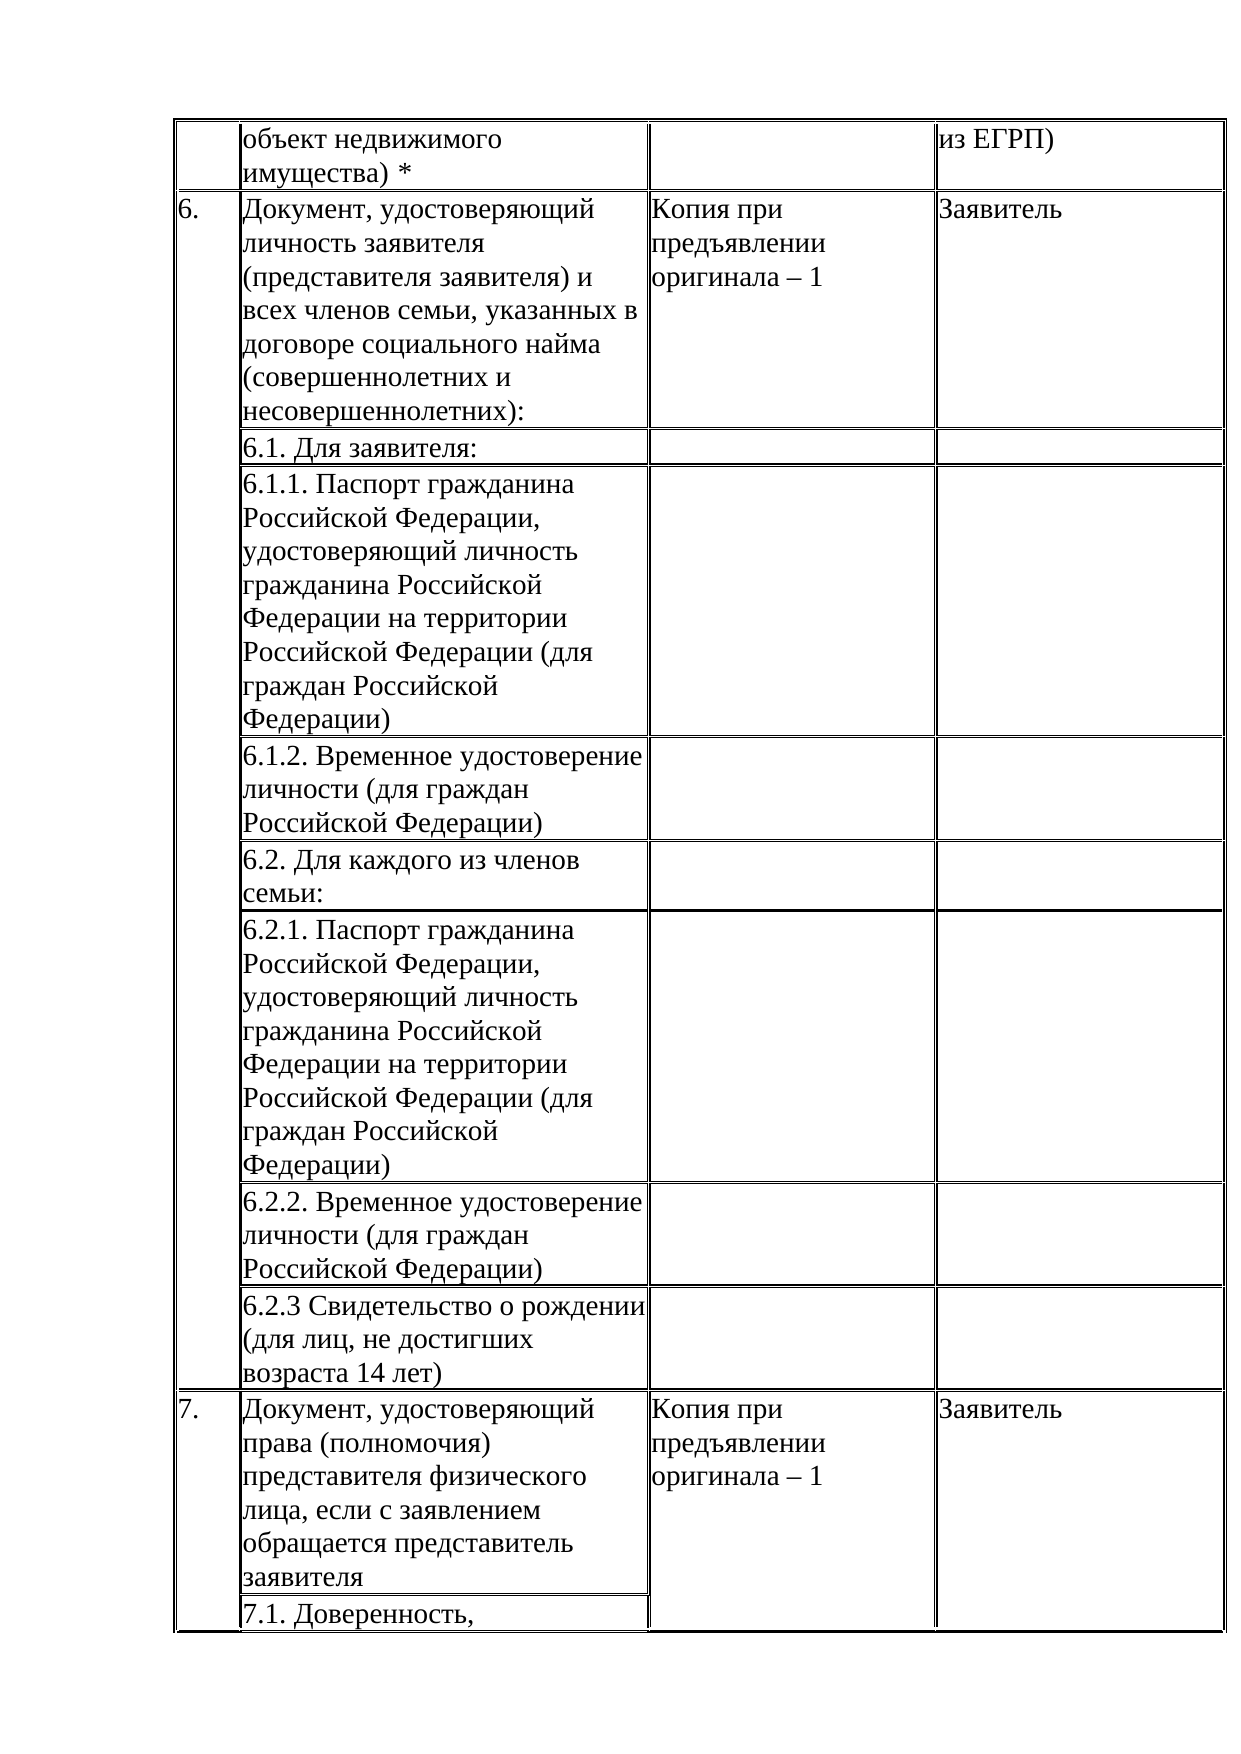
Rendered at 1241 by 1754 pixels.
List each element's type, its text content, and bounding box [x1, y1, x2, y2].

table_cell Копия при предъявлении оригинала – 1 [649, 1388, 936, 1629]
table_cell [936, 839, 1225, 909]
table_cell 6.2. Для каждого из членов семьи: [242, 842, 647, 909]
table_cell [651, 467, 934, 735]
table_cell Документ, удостоверяющий личность заявителя (представителя заявителя) и всех членов семьи, указанных в договоре социального найма (совершеннолетних и несовершеннолетних): [242, 192, 647, 426]
table_cell [651, 1288, 934, 1388]
table_cell [938, 909, 1223, 1181]
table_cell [936, 122, 1223, 188]
table_cell Документ, удостоверяющий права (полномочия) представителя физического лица, если с заявлением обращается представитель заявителя [242, 1392, 647, 1593]
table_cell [240, 1596, 649, 1629]
table_cell 6.1. Для заявителя: [242, 430, 647, 463]
table_cell Оригинал – 1 [649, 120, 936, 188]
table_cell 7. [177, 1388, 240, 1629]
table_cell [651, 738, 934, 839]
table_cell Копия при предъявлении оригинала – 1 [651, 192, 934, 426]
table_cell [240, 120, 649, 188]
table_cell [651, 1184, 934, 1284]
table_cell [936, 1181, 1225, 1284]
table_cell 6.2.3 Свидетельство о рождении (для лиц, не достигших возраста 14 лет) [242, 1288, 647, 1388]
table_cell 6. [177, 189, 239, 1388]
table_cell [936, 735, 1225, 839]
table_cell 6.1.1. Паспорт гражданина Российской Федерации, удостоверяющий личность гражданина Российской Федерации на территории Российской Федерации (для граждан Российской Федерации) [242, 467, 647, 735]
table_cell [938, 426, 1224, 463]
table_cell [938, 1284, 1224, 1388]
table_cell Заявитель [938, 189, 1224, 426]
table_cell 6.1.2. Временное удостоверение личности (для граждан Российской Федерации) [242, 738, 647, 839]
table_cell [651, 842, 934, 909]
table_cell [651, 912, 934, 1181]
table_cell 6.2.2. Временное удостоверение личности (для граждан Российской Федерации) [242, 1184, 647, 1284]
table_cell 6.2.1. Паспорт гражданина Российской Федерации, удостоверяющий личность гражданина Российской Федерации на территории Российской Федерации (для граждан Российской Федерации) [242, 912, 647, 1181]
table_cell Заявитель [936, 1388, 1224, 1629]
table_cell 5. [177, 120, 240, 188]
table_cell [938, 463, 1224, 735]
table_cell [651, 430, 934, 463]
